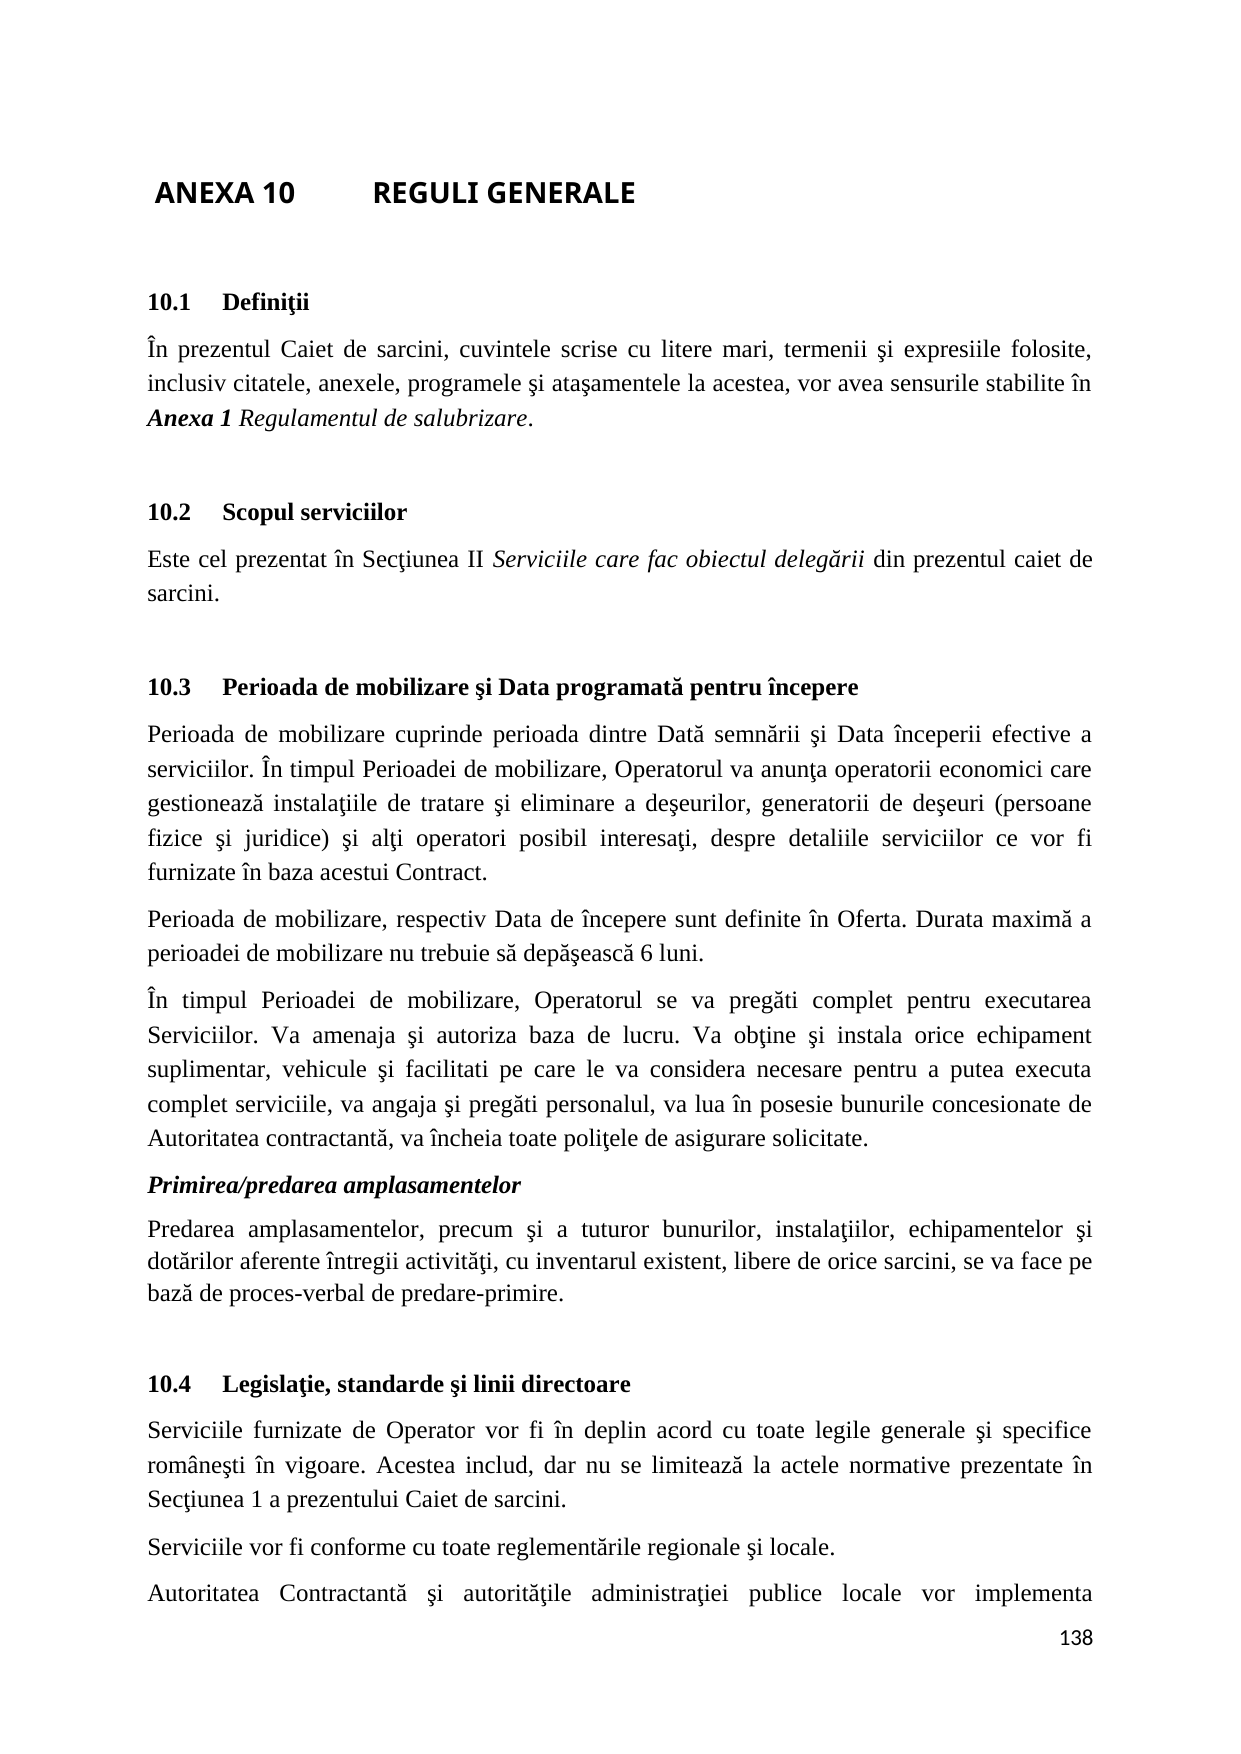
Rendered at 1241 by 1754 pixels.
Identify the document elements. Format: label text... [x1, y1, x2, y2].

text Anexa 10 REGULI GENERALE [147, 172, 1093, 212]
text 10.4 Legislaţie, standarde şi linii directoare [147, 1369, 1093, 1397]
text 10.1 Definiţii [147, 287, 1093, 316]
text Serviciile vor fi conforme cu toate reglementările regionale şi locale. [147, 1532, 1093, 1560]
text Primirea/predarea amplasamentelor [147, 1170, 1093, 1199]
text 10.3 Perioada de mobilizare şi Data programată pentru începere [147, 672, 1093, 701]
text Predarea amplasamentelor, precum şi a tuturor bunurilor, instalaţiilor, echipamentelor şi dotărilor aferente întregii activităţi, cu inventarul existent, libere de orice sarcini, se va face pe bază de proces-verbal de predare-primire. [147, 1214, 1093, 1306]
text 10.2 Scopul serviciilor [147, 497, 1093, 526]
text În timpul Perioadei de mobilizare, Operatorul se va pregăti complet pentru executarea Serviciilor. Va amenaja şi autoriza baza de lucru. Va obţine şi instala orice echipament suplimentar, vehicule şi facilitati pe care le va considera necesare pentru a putea executa complet serviciile, va angaja şi pregăti personalul, va lua în posesie bunurile concesionate de Autoritatea contractantă, va încheia toate poliţele de asigurare solicitate. [147, 986, 1093, 1152]
text Perioada de mobilizare cuprinde perioada dintre Dată semnării şi Data începerii efective a serviciilor. În timpul Perioadei de mobilizare, Operatorul va anunţa operatorii economici care gestionează instalaţiile de tratare şi eliminare a deşeurilor, generatorii de deşeuri (persoane fizice şi juridice) şi alţi operatori posibil interesaţi, despre detaliile serviciilor ce vor fi furnizate în baza acestui Contract. [147, 719, 1093, 886]
text Serviciile furnizate de Operator vor fi în deplin acord cu toate legile generale şi specifice româneşti în vigoare. Acestea includ, dar nu se limitează la actele normative prezentate în Secţiunea 1 a prezentului Caiet de sarcini. [147, 1416, 1093, 1513]
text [147, 1578, 1093, 1607]
text Perioada de mobilizare, respectiv Data de începere sunt definite în Oferta. Durata maximă a perioadei de mobilizare nu trebuie să depăşească 6 luni. [147, 904, 1093, 967]
text Este cel prezentat în Secţiunea II Serviciile care fac obiectul delegării din prezentul caiet de sarcini. [147, 544, 1093, 607]
text În prezentul Caiet de sarcini, cuvintele scrise cu litere mari, termenii şi expresiile folosite, inclusiv citatele, anexele, programele şi ataşamentele la acestea, vor avea sensurile stabilite în Anexa 1 Regulamentul de salubrizare. [147, 334, 1093, 432]
